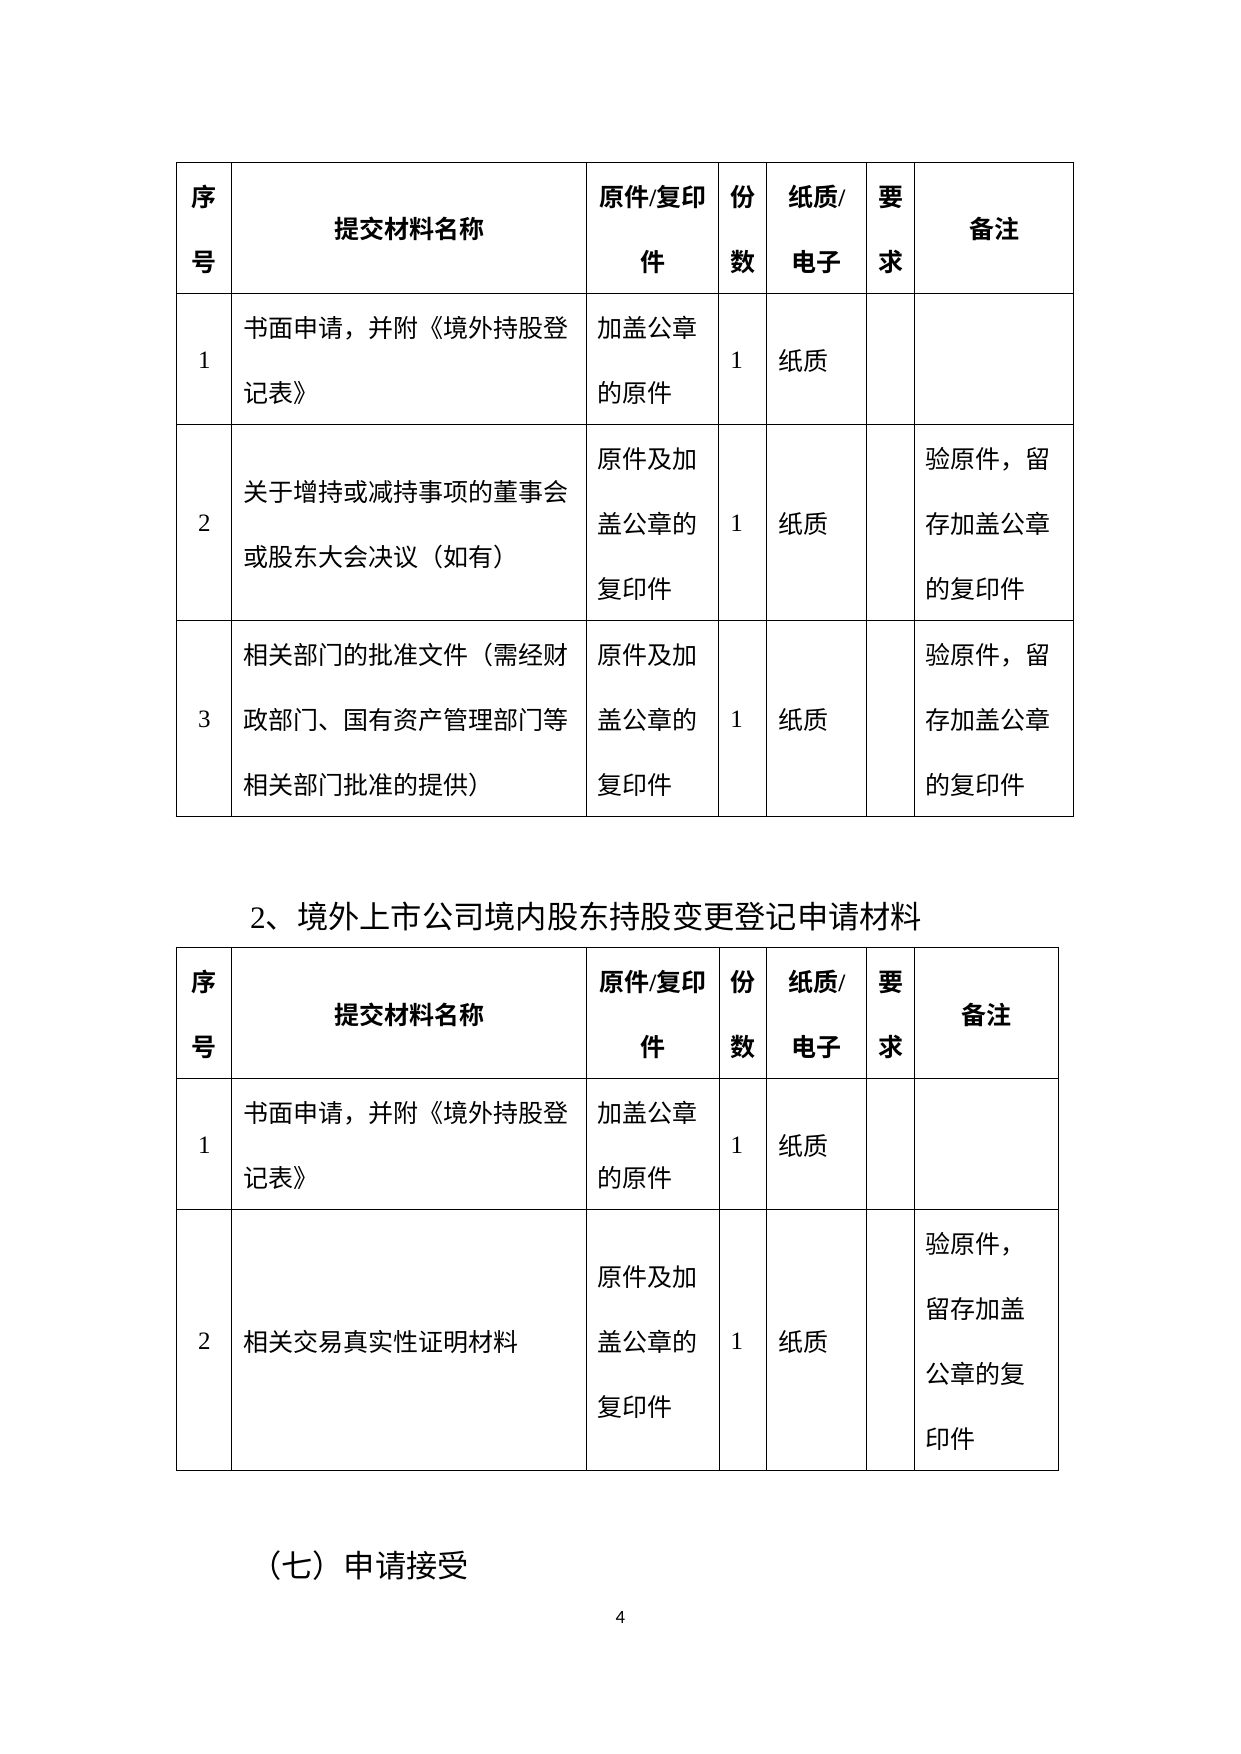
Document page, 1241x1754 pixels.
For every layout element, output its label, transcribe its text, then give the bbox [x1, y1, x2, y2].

table_header 序号 [177, 948, 231, 1078]
table_cell 加盖公章的原件 [587, 294, 718, 424]
table_header 份数 [719, 163, 766, 293]
table_cell 验原件，留存加盖公章的复印件 [915, 425, 1073, 620]
table_header 提交材料名称 [232, 948, 586, 1078]
table_cell 关于增持或减持事项的董事会或股东大会决议（如有） [232, 425, 586, 620]
table_cell 1 [720, 1210, 766, 1470]
table_cell 2 [177, 1210, 231, 1470]
table_cell 纸质 [767, 1210, 866, 1470]
table_cell [915, 294, 1073, 424]
table_header 要求 [867, 948, 914, 1078]
table_cell [867, 621, 914, 816]
table_cell 原件及加盖公章的复印件 [587, 425, 718, 620]
table_cell 相关部门的批准文件（需经财政部门、国有资产管理部门等相关部门批准的提供） [232, 621, 586, 816]
table_cell 书面申请，并附《境外持股登记表》 [232, 1079, 586, 1209]
table_cell 纸质 [767, 425, 866, 620]
table_header 序号 [177, 163, 231, 293]
table_cell [867, 1210, 914, 1470]
table_cell 原件及加盖公章的复印件 [587, 1210, 719, 1470]
table_cell [915, 1079, 1058, 1209]
table_header 纸质/电子 [767, 163, 866, 293]
table_cell 1 [177, 1079, 231, 1209]
table_header 要求 [867, 163, 914, 293]
table_cell 加盖公章的原件 [587, 1079, 719, 1209]
table_cell 纸质 [767, 621, 866, 816]
table_header 提交材料名称 [232, 163, 586, 293]
table_header 备注 [915, 163, 1073, 293]
table_cell [867, 294, 914, 424]
table_cell 1 [719, 294, 766, 424]
table_cell 1 [720, 1079, 766, 1209]
table_cell 2 [177, 425, 231, 620]
table_cell [867, 1079, 914, 1209]
table_cell 纸质 [767, 294, 866, 424]
table_cell 验原件，留存加盖公章的复印件 [915, 621, 1073, 816]
table_cell 1 [719, 621, 766, 816]
table_cell 1 [719, 425, 766, 620]
subtitle （七）申请接受 [187, 1541, 1053, 1587]
table_header 备注 [915, 948, 1058, 1078]
table_cell 相关交易真实性证明材料 [232, 1210, 586, 1470]
table_header 份数 [720, 948, 766, 1078]
table_cell [867, 425, 914, 620]
table_header 原件/复印件 [587, 163, 718, 293]
text 2、境外上市公司境内股东持股变更登记申请材料 [187, 882, 1053, 947]
table_header 纸质/电子 [767, 948, 866, 1078]
table_cell 原件及加盖公章的复印件 [587, 621, 718, 816]
table_cell 1 [177, 294, 231, 424]
table_header 原件/复印件 [587, 948, 719, 1078]
table_cell 验原件，留存加盖公章的复印件 [915, 1210, 1058, 1470]
table_cell 纸质 [767, 1079, 866, 1209]
table_cell 3 [177, 621, 231, 816]
table_cell 书面申请，并附《境外持股登记表》 [232, 294, 586, 424]
